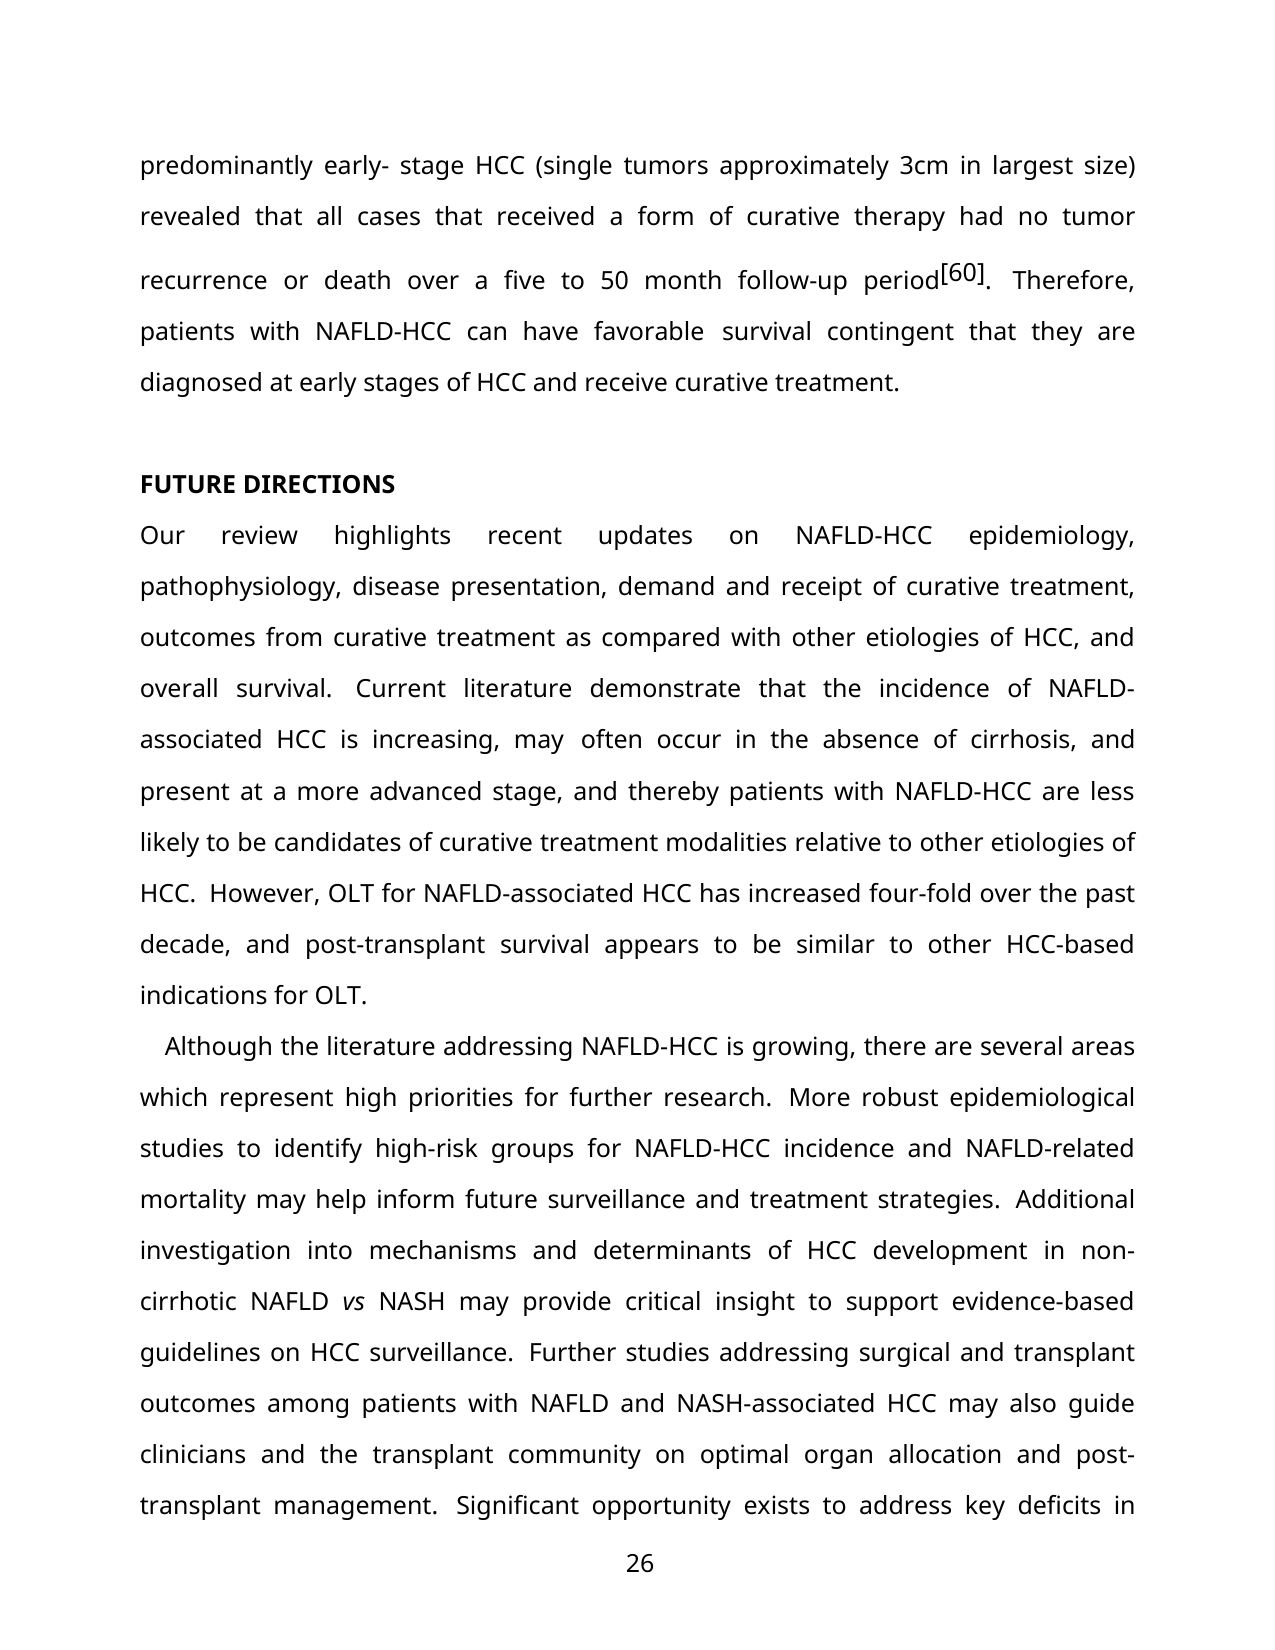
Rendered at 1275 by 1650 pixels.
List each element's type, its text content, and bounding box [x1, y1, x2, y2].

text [139, 1028, 1135, 1522]
subtitle FUTURE DIRECTIONS [139, 467, 1135, 501]
text Our review highlights recent updates on NAFLD-HCC epidemiology, pathophysiology, disease presentation, demand and receipt of curative treatment, outcomes from curative treatment as compared with other etiologies of HCC, and overall survival. Current literature demonstrate that the incidence of NAFLD-associated HCC is increasing, may often occur in the absence of cirrhosis, and present at a more advanced stage, and thereby patients with NAFLD-HCC are less likely to be candidates of curative treatment modalities relative to other etiologies of HCC. However, OLT for NAFLD-associated HCC has increased four-fold over the past decade, and post-transplant survival appears to be similar to other HCC-based indications for OLT. [139, 518, 1135, 1011]
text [139, 148, 1135, 399]
